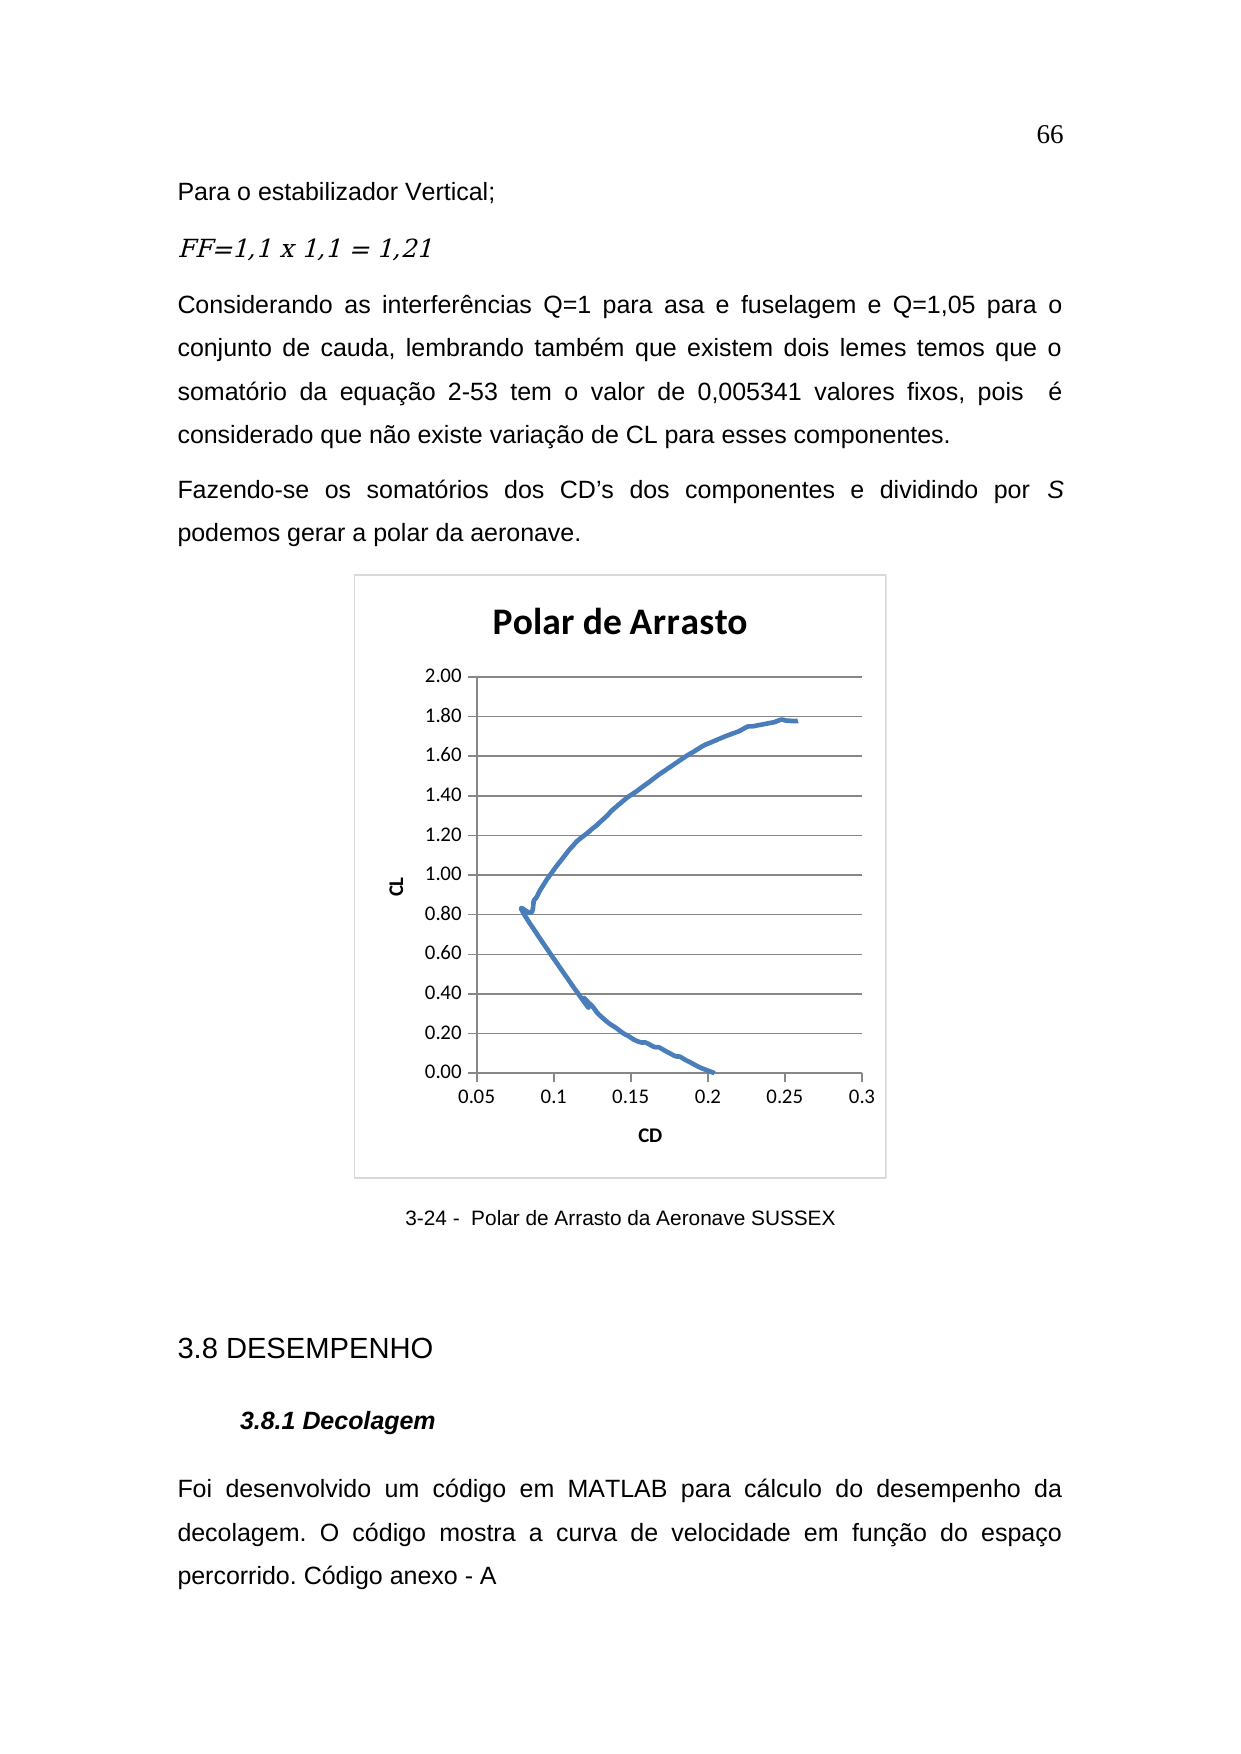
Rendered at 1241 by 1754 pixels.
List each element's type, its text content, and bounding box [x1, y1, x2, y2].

text Considerando as interferências Q=1 para asa e fuselagem e Q=1,05 para o conjunto de cauda, lembrando também que existem dois lemes temos que o somatório da equação 2-53 tem o valor de 0,005341 valores fixos, pois é considerado que não existe variação de CL para esses componentes. [177, 290, 1063, 448]
text Para o estabilizador Vertical; [177, 177, 1063, 206]
text FF=1,1 x 1,1 = 1,21 [177, 233, 1063, 263]
subtitle DESEMPENHO [177, 1331, 1064, 1364]
subtitle Decolagem [240, 1406, 1122, 1435]
text Foi desenvolvido um código em MATLAB para cálculo do desempenho da decolagem. O código mostra a curva de velocidade em função do espaço percorrido. Código anexo - A [177, 1474, 1063, 1589]
text Fazendo-se os somatórios dos CD’s dos componentes e dividindo por S podemos gerar a polar da aeronave. [177, 475, 1063, 547]
